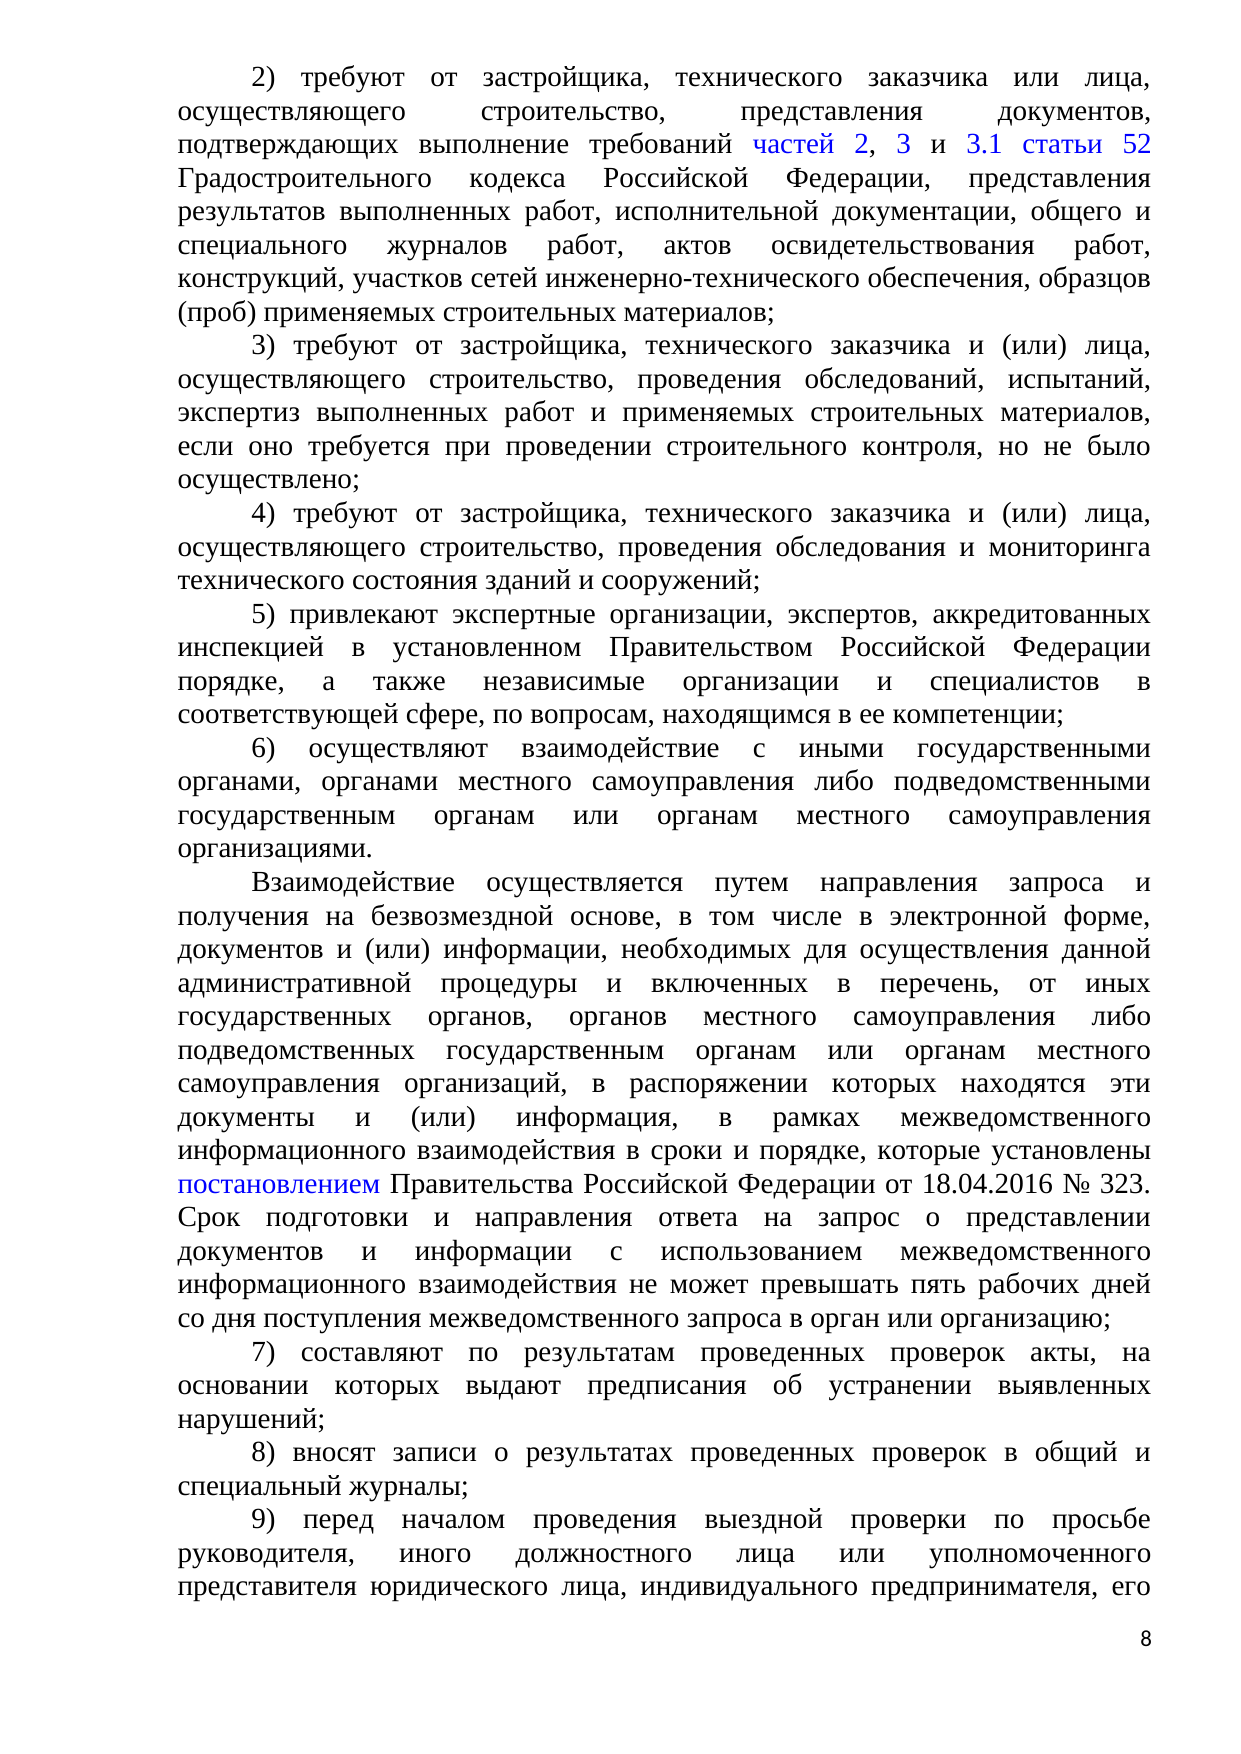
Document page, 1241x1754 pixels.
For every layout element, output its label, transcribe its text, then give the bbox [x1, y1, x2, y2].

text 2) требуют от застройщика, технического заказчика или лица, осуществляющего строительство, представления документов, подтверждающих выполнение требований частей 2, 3 и 3.1 статьи 52 Градостроительного кодекса Российской Федерации, представления результатов выполненных работ, исполнительной документации, общего и специального журналов работ, актов освидетельствования работ, конструкций, участков сетей инженерно-технического обеспечения, образцов (проб) применяемых строительных материалов; [177, 59, 1152, 327]
text 3) требуют от застройщика, технического заказчика и (или) лица, осуществляющего строительство, проведения обследований, испытаний, экспертиз выполненных работ и применяемых строительных материалов, если оно требуется при проведении строительного контроля, но не было осуществлено; [177, 327, 1152, 495]
text Взаимодействие осуществляется путем направления запроса и получения на безвозмездной основе, в том числе в электронной форме, документов и (или) информации, необходимых для осуществления данной административной процедуры и включенных в перечень, от иных государственных органов, органов местного самоуправления либо подведомственных государственным органам или органам местного самоуправления организаций, в распоряжении которых находятся эти документы и (или) информация, в рамках межведомственного информационного взаимодействия в сроки и порядке, которые установлены постановлением Правительства Российской Федерации от 18.04.2016 № 323. Срок подготовки и направления ответа на запрос о представлении документов и информации с использованием межведомственного информационного взаимодействия не может превышать пять рабочих дней со дня поступления межведомственного запроса в орган или организацию; [177, 864, 1152, 1334]
text 5) привлекают экспертные организации, экспертов, аккредитованных инспекцией в установленном Правительством Российской Федерации порядке, а также независимые организации и специалистов в соответствующей сфере, по вопросам, находящимся в ее компетенции; [177, 596, 1152, 730]
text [177, 1501, 1152, 1602]
text 8) вносят записи о результатах проведенных проверок в общий и специальный журналы; [177, 1434, 1152, 1501]
text 7) составляют по результатам проведенных проверок акты, на основании которых выдают предписания об устранении выявленных нарушений; [177, 1334, 1152, 1434]
text 4) требуют от застройщика, технического заказчика и (или) лица, осуществляющего строительство, проведения обследования и мониторинга технического состояния зданий и сооружений; [177, 495, 1152, 596]
text 6) осуществляют взаимодействие с иными государственными органами, органами местного самоуправления либо подведомственными государственным органам или органам местного самоуправления организациями. [177, 730, 1152, 864]
